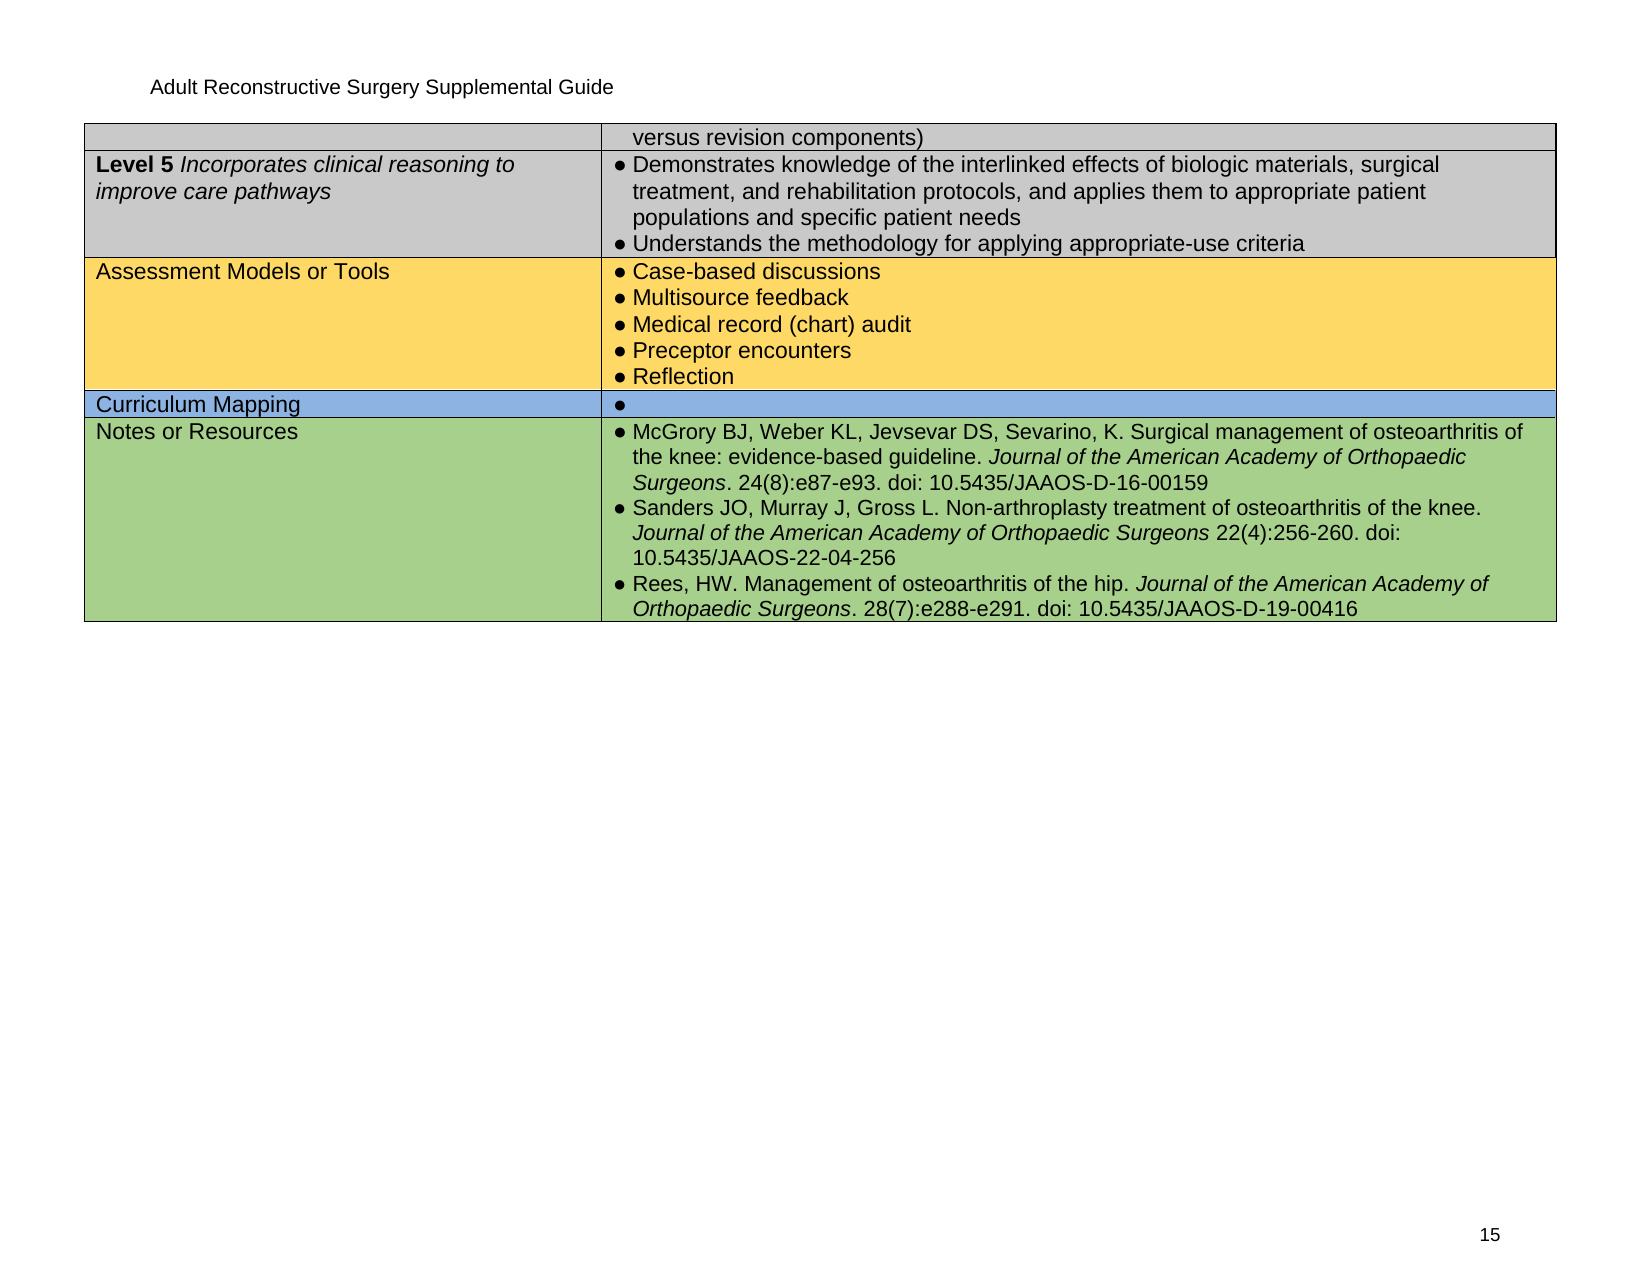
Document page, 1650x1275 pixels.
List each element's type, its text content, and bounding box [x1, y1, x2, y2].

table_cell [85, 124, 601, 150]
table_cell Case-based discussions Multisource feedback Medical record (chart) audit Preceptor encounters Reflection [602, 258, 1556, 389]
table_cell Demonstrates knowledge of the interlinked effects of biologic materials, surgical treatment, and rehabilitation protocols, and applies them to appropriate patient populations and specific patient needs Understands the methodology for applying appropriate-use criteria [602, 151, 1555, 257]
table_cell McGrory BJ, Weber KL, Jevsevar DS, Sevarino, K. Surgical management of osteoarthritis of the knee: evidence-based guideline. Journal of the American Academy of Orthopaedic Surgeons. 24(8):e87-e93. doi: 10.5435/JAAOS-D-16-00159 Sanders JO, Murray J, Gross L. Non-arthroplasty treatment of osteoarthritis of the knee. Journal of the American Academy of Orthopaedic Surgeons 22(4):256-260. doi: 10.5435/JAAOS-22-04-256 Rees, HW. Management of osteoarthritis of the hip. Journal of the American Academy of Orthopaedic Surgeons. 28(7):e288-e291. doi: 10.5435/JAAOS-D-19-00416 [602, 417, 1556, 621]
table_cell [602, 124, 1555, 150]
table_cell Level 5 Incorporates clinical reasoning to improve care pathways [85, 151, 601, 257]
table_cell Notes or Resources [85, 418, 601, 621]
table_cell Assessment Models or Tools [85, 258, 601, 389]
table_cell [602, 390, 1556, 417]
table_cell Curriculum Mapping [85, 391, 601, 417]
